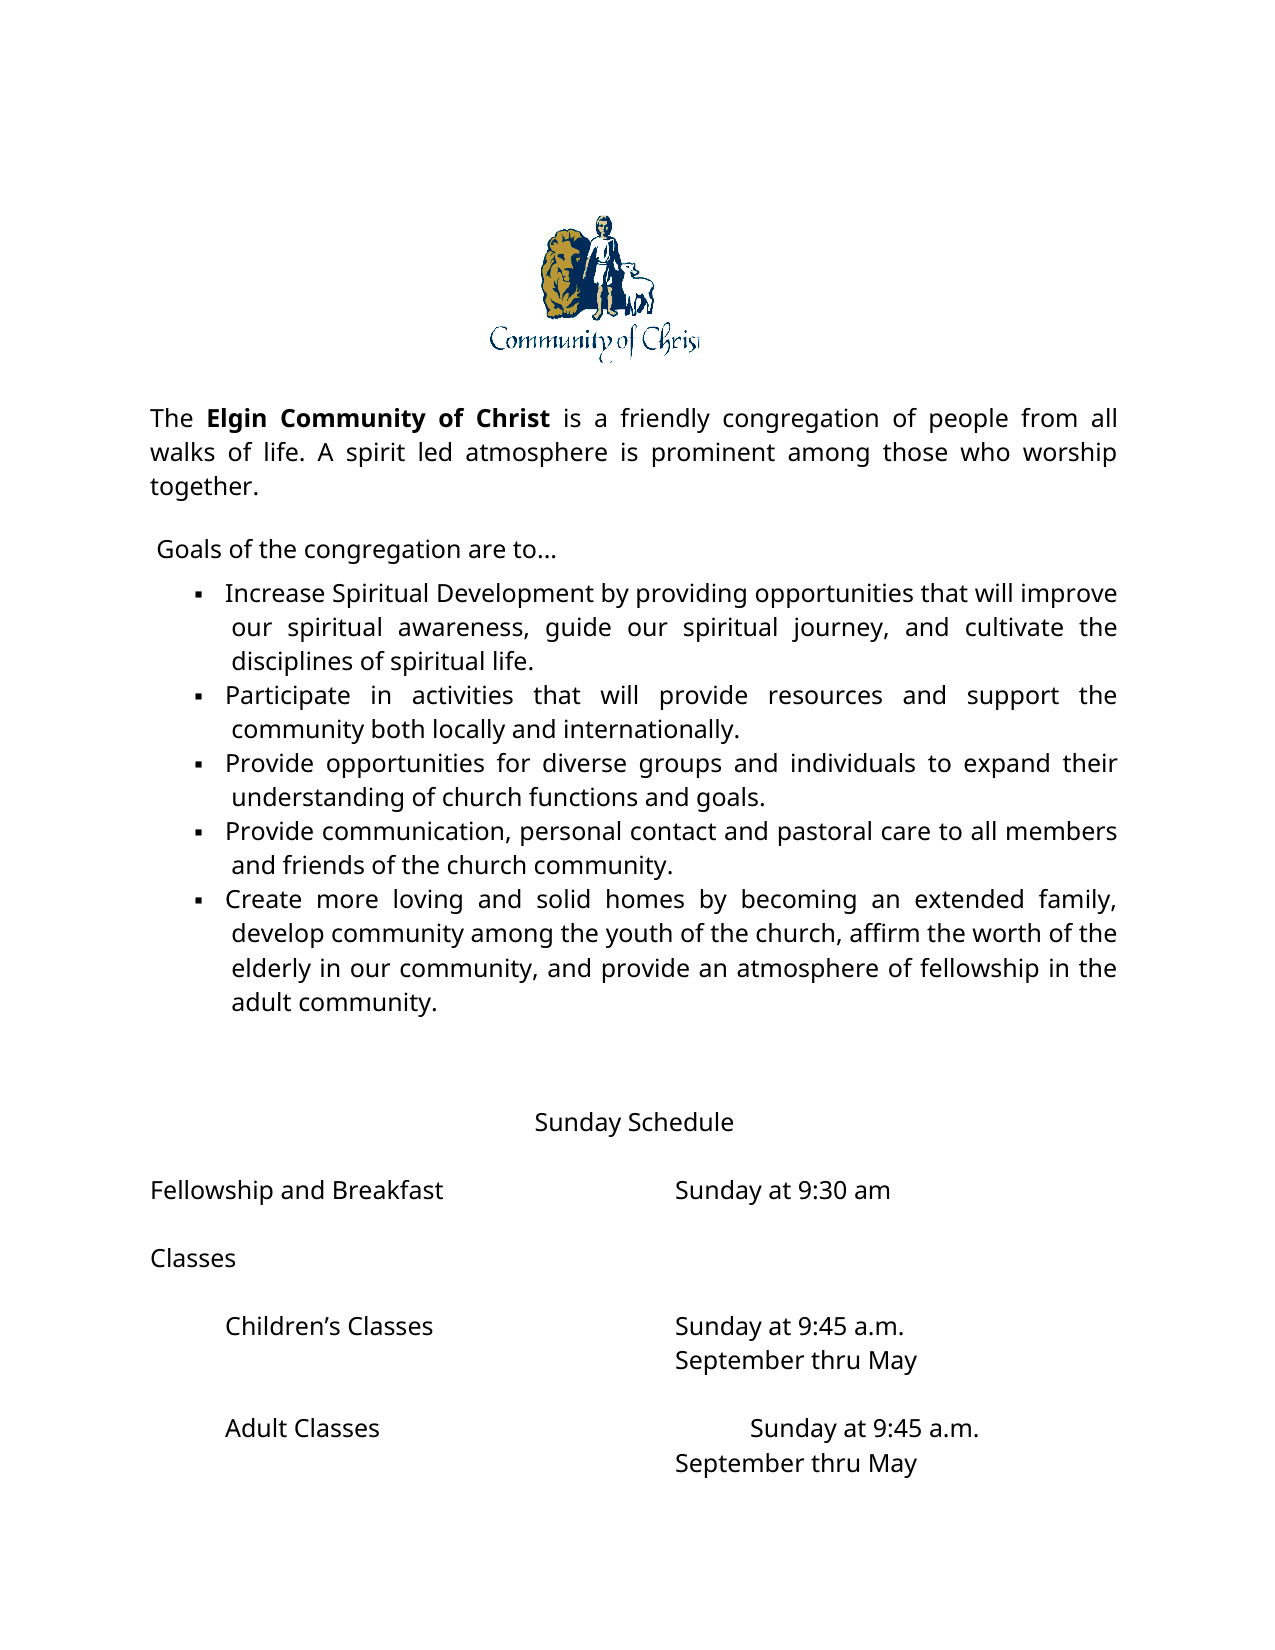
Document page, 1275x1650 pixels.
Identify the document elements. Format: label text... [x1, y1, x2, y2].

picture [490, 215, 700, 363]
list Increase Spiritual Development by providing opportunities that will improve our spiritual awareness, guide our spiritual journey, and cultivate the disciplines of spiritual life. [194, 576, 1119, 678]
list Create more loving and solid homes by becoming an extended family, develop community among the youth of the church, affirm the worth of the elderly in our community, and provide an atmosphere of fellowship in the adult community. [194, 882, 1119, 1018]
text September thru May [150, 1343, 1119, 1377]
text Goals of the congregation are to... [156, 532, 1119, 566]
text September thru May [150, 1445, 1119, 1479]
text Adult Classes Sunday at 9:45 a.m. [150, 1411, 1119, 1445]
text Classes [150, 1241, 1119, 1275]
text Sunday Schedule [150, 1104, 1119, 1139]
list Participate in activities that will provide resources and support the community both locally and internationally. [194, 678, 1119, 746]
text Children’s Classes Sunday at 9:45 a.m. [150, 1309, 1119, 1343]
text Fellowship and Breakfast Sunday at 9:30 am [150, 1173, 1119, 1207]
list Provide opportunities for diverse groups and individuals to expand their understanding of church functions and goals. [194, 746, 1119, 814]
list Provide communication, personal contact and pastoral care to all members and friends of the church community. [194, 814, 1119, 882]
text The Elgin Community of Christ is a friendly congregation of people from all walks of life. A spirit led atmosphere is prominent among those who worship together. [150, 401, 1119, 503]
